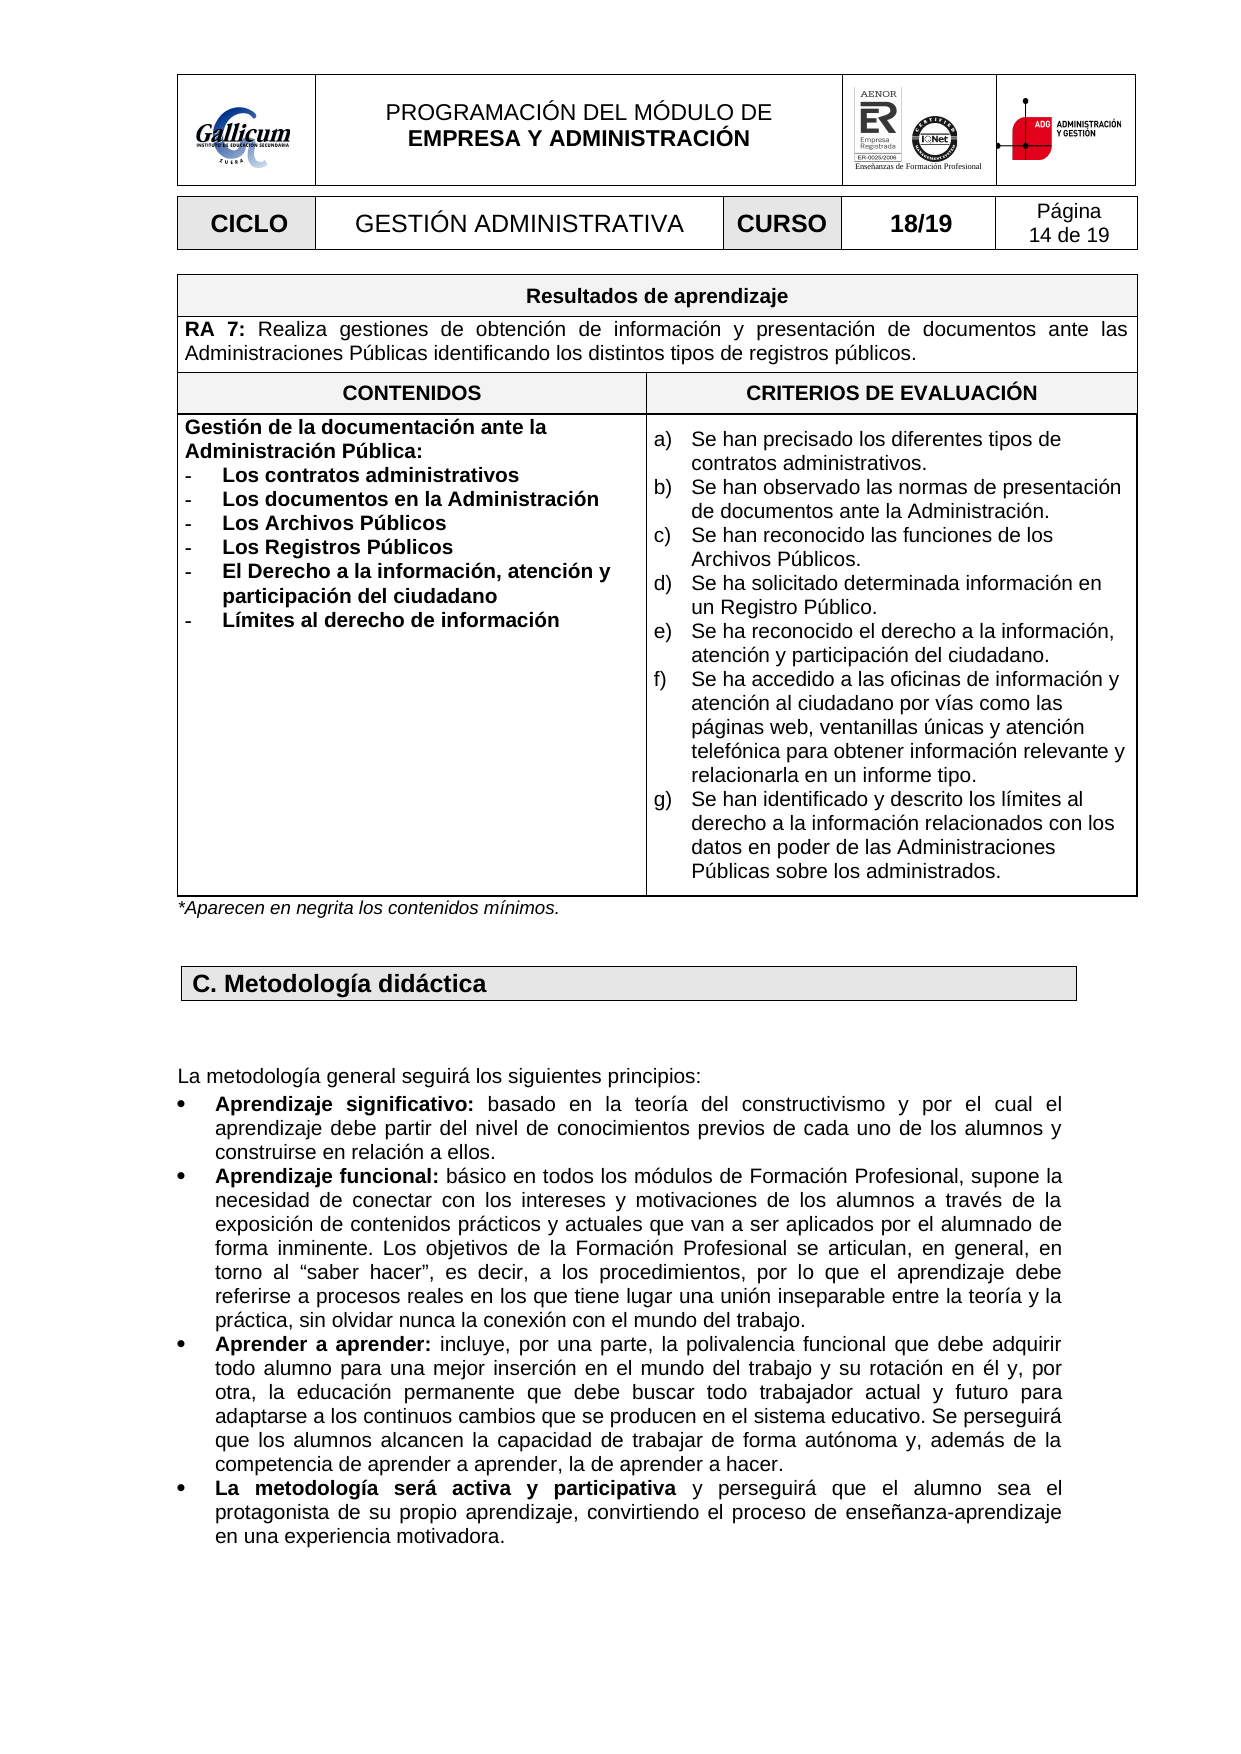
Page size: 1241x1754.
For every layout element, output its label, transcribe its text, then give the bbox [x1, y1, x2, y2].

table_cell CONTENIDOS [178, 373, 646, 413]
table_cell Se han precisado los diferentes tipos de contratos administrativos. Se han observado las normas de presentación de documentos ante la Administración. Se han reconocido las funciones de los Archivos Públicos. Se ha solicitado determinada información en un Registro Público. Se ha reconocido el derecho a la información, atención y participación del ciudadano. Se ha accedido a las oficinas de información y atención al ciudadano por vías como las páginas web, ventanillas únicas y atención telefónica para obtener información relevante y relacionarla en un informe tipo. Se han identificado y descrito los límites al derecho a la información relacionados con los datos en poder de las Administraciones Públicas sobre los administrados. [647, 415, 1136, 895]
list *Aparecen en negrita los contenidos mínimos. [177, 897, 1063, 918]
table_cell Resultados de aprendizaje [178, 275, 1137, 316]
picture [996, 98, 1122, 160]
table_cell CRITERIOS DE EVALUACIÓN [647, 373, 1137, 413]
subtitle C. Metodología didáctica [182, 967, 1076, 1000]
picture [912, 116, 958, 162]
list Aprendizaje significativo: basado en la teoría del constructivismo y por el cual el aprendizaje debe partir del nivel de conocimientos previos de cada uno de los alumnos y construirse en relación a ellos. [177, 1092, 1063, 1164]
table_cell Gestión de la documentación ante la Administración Pública: Los contratos administrativos Los documentos en la Administración Los Archivos Públicos Los Registros Públicos El Derecho a la información, atención y participación del ciudadano Límites al derecho de información [178, 415, 646, 895]
list La metodología será activa y participativa y perseguirá que el alumno sea el protagonista de su propio aprendizaje, convirtiendo el proceso de enseñanza-aprendizaje en una experiencia motivadora. [177, 1476, 1063, 1548]
text La metodología general seguirá los siguientes principios: [177, 1064, 1063, 1088]
table_cell RA 7: Realiza gestiones de obtención de información y presentación de documentos ante las Administraciones Públicas identificando los distintos tipos de registros públicos. [178, 317, 1137, 372]
picture [854, 87, 902, 162]
picture [196, 97, 290, 168]
list Aprendizaje funcional: básico en todos los módulos de Formación Profesional, supone la necesidad de conectar con los intereses y motivaciones de los alumnos a través de la exposición de contenidos prácticos y actuales que van a ser aplicados por el alumnado de forma inminente. Los objetivos de la Formación Profesional se articulan, en general, en torno al “saber hacer”, es decir, a los procedimientos, por lo que el aprendizaje debe referirse a procesos reales en los que tiene lugar una unión inseparable entre la teoría y la práctica, sin olvidar nunca la conexión con el mundo del trabajo. [177, 1164, 1063, 1332]
list Aprender a aprender: incluye, por una parte, la polivalencia funcional que debe adquirir todo alumno para una mejor inserción en el mundo del trabajo y su rotación en él y, por otra, la educación permanente que debe buscar todo trabajador actual y futuro para adaptarse a los continuos cambios que se producen en el sistema educativo. Se perseguirá que los alumnos alcancen la capacidad de trabajar de forma autónoma y, además de la competencia de aprender a aprender, la de aprender a hacer. [177, 1332, 1063, 1476]
